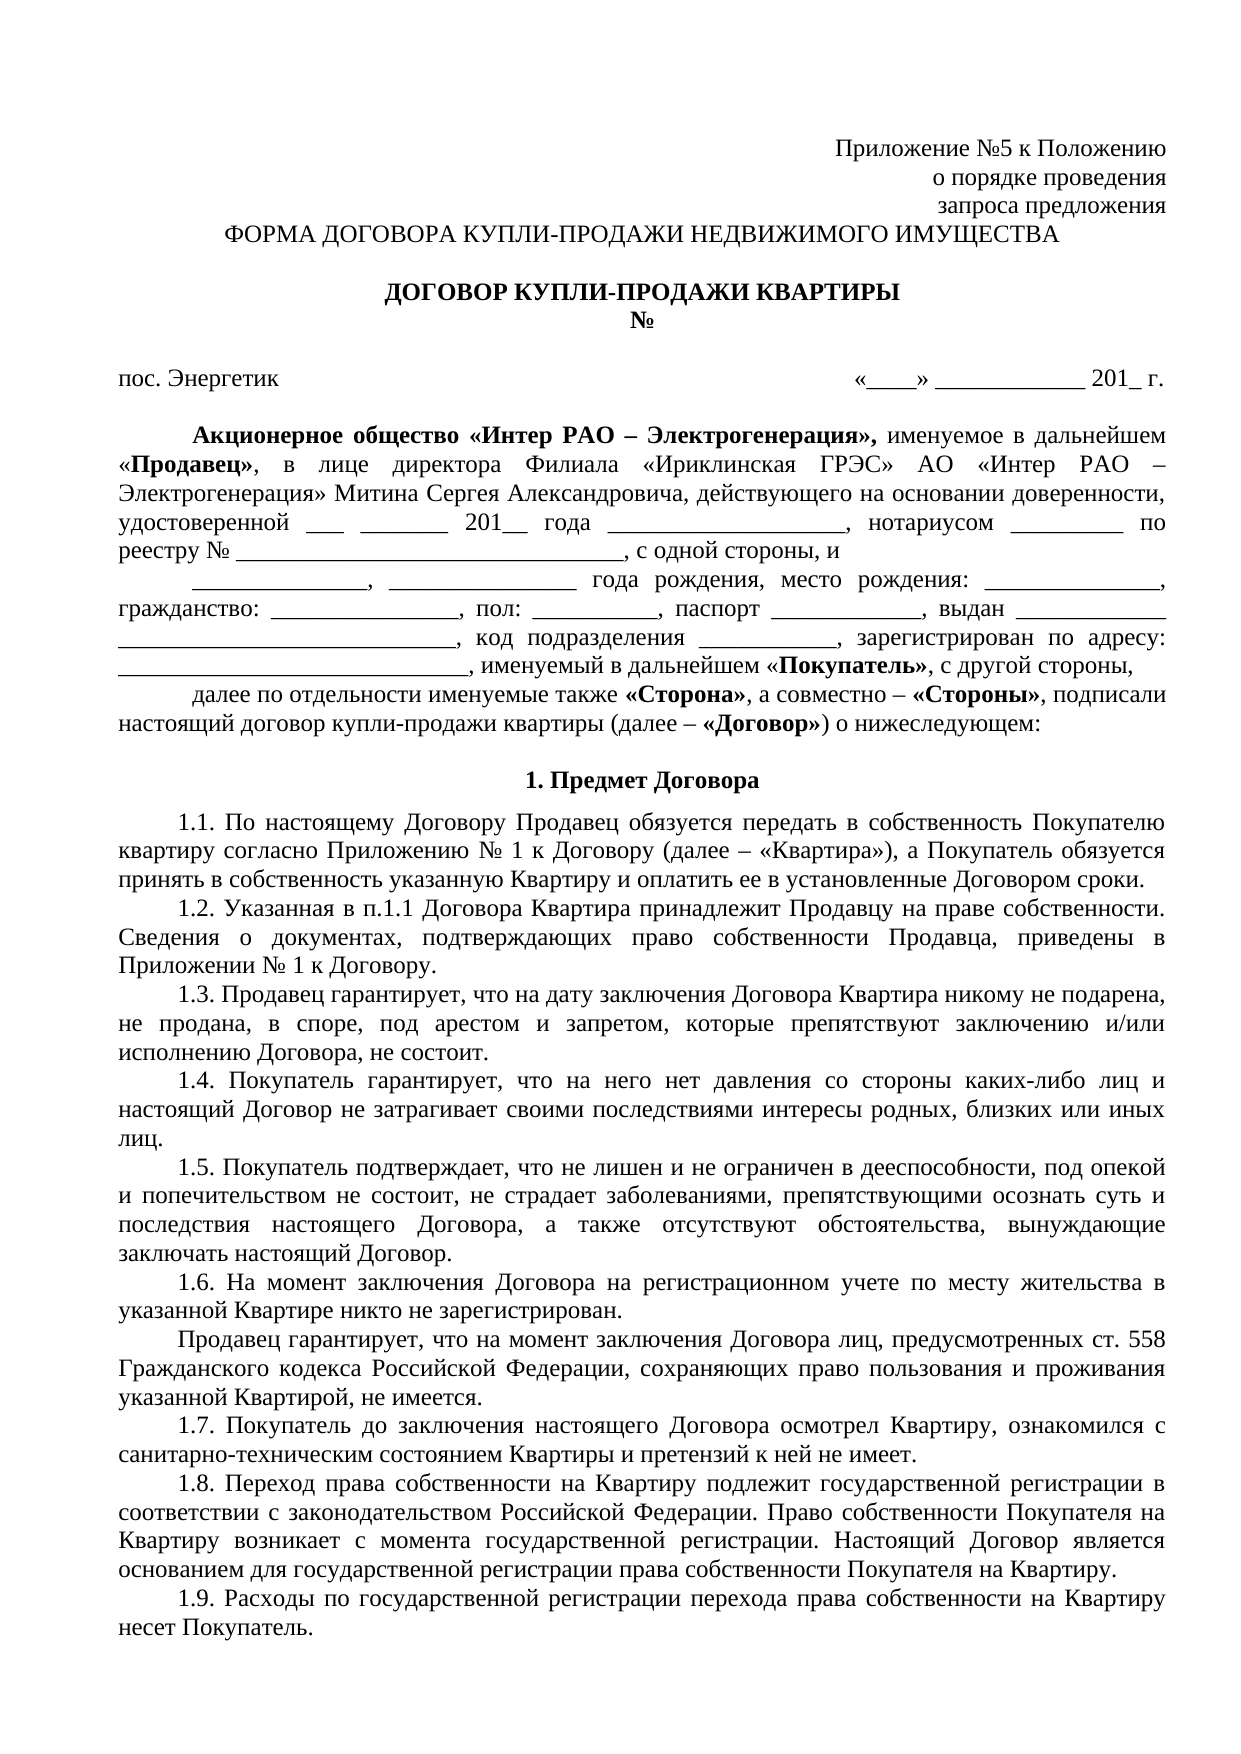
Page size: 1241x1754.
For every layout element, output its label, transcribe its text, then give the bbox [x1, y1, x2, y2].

text далее по отдельности именуемые также «Сторона», а совместно – «Стороны», подписали настоящий договор купли-продажи квартиры (далее – «Договор») о нижеследующем: [118, 679, 1166, 737]
text Приложение №5 к Положению [118, 133, 1166, 162]
text 1.8. Переход права собственности на Квартиру подлежит государственной регистрации в соответствии с законодательством Российской Федерации. Право собственности Покупателя на Квартиру возникает с момента государственной регистрации. Настоящий Договор является основанием для государственной регистрации права собственности Покупателя на Квартиру. [118, 1468, 1166, 1583]
text Продавец гарантирует, что на момент заключения Договора лиц, предусмотренных ст. 558 Гражданского кодекса Российской Федерации, сохраняющих право пользования и проживания указанной Квартирой, не имеется. [118, 1324, 1166, 1410]
text ФОРМА ДОГОВОРА КУПЛИ-ПРОДАЖИ НЕДВИЖИМОГО ИМУЩЕСТВА [118, 219, 1166, 248]
text Договор купли-продажи КВАРТИРЫ [118, 277, 1166, 305]
text Акционерное общество «Интер РАО – Электрогенерация», именуемое в дальнейшем «Продавец», в лице директора Филиала «Ириклинская ГРЭС» АО «Интер РАО – Электрогенерация» Митина Сергея Александровича, действующего на основании доверенности, удостоверенной ___ _______ 201__ года ___________________, нотариусом _________ по реестру № _______________________________, с одной стороны, и [118, 420, 1166, 564]
text 1.7. Покупатель до заключения настоящего Договора осмотрел Квартиру, ознакомился с санитарно-техническим состоянием Квартиры и претензий к ней не имеет. [118, 1410, 1166, 1468]
text запроса предложения [118, 190, 1166, 219]
text № [118, 305, 1166, 334]
text 1.4. Покупатель гарантирует, что на него нет давления со стороны каких-либо лиц и настоящий Договор не затрагивает своими последствиями интересы родных, близких или иных лиц. [118, 1065, 1166, 1152]
text 1.3. Продавец гарантирует, что на дату заключения Договора Квартира никому не подарена, не продана, в споре, под арестом и запретом, которые препятствуют заключению и/или исполнению Договора, не состоит. [118, 979, 1166, 1065]
text 1.1. По настоящему Договору Продавец обязуется передать в собственность Покупателю квартиру согласно Приложению № 1 к Договору (далее – «Квартира»), а Покупатель обязуется принять в собственность указанную Квартиру и оплатить ее в установленные Договором сроки. [118, 807, 1166, 893]
text о порядке проведения [118, 162, 1166, 190]
text 1.6. На момент заключения Договора на регистрационном учете по месту жительства в указанной Квартире никто не зарегистрирован. [118, 1267, 1166, 1324]
text пос. Энергетик «____» ____________ 201_ г. [118, 363, 1166, 392]
text 1.5. Покупатель подтверждает, что не лишен и не ограничен в дееспособности, под опекой и попечительством не состоит, не страдает заболеваниями, препятствующими осознать суть и последствия настоящего Договора, а также отсутствуют обстоятельства, вынуждающие заключать настоящий Договор. [118, 1152, 1166, 1267]
text 1. Предмет Договора [118, 765, 1166, 794]
text 1.2. Указанная в п.1.1 Договора Квартира принадлежит Продавцу на праве собственности. Сведения о документах, подтверждающих право собственности Продавца, приведены в Приложении № 1 к Договору. [118, 893, 1166, 979]
text 1.9. Расходы по государственной регистрации перехода права собственности на Квартиру несет Покупатель. [118, 1583, 1166, 1640]
text ______________, _______________ года рождения, место рождения: ______________, гражданство: _______________, пол: __________, паспорт ____________, выдан ____________ ___________________________, код подразделения ___________, зарегистрирован по адресу: ____________________________, именуемый в дальнейшем «Покупатель», с другой стороны, [118, 564, 1166, 679]
